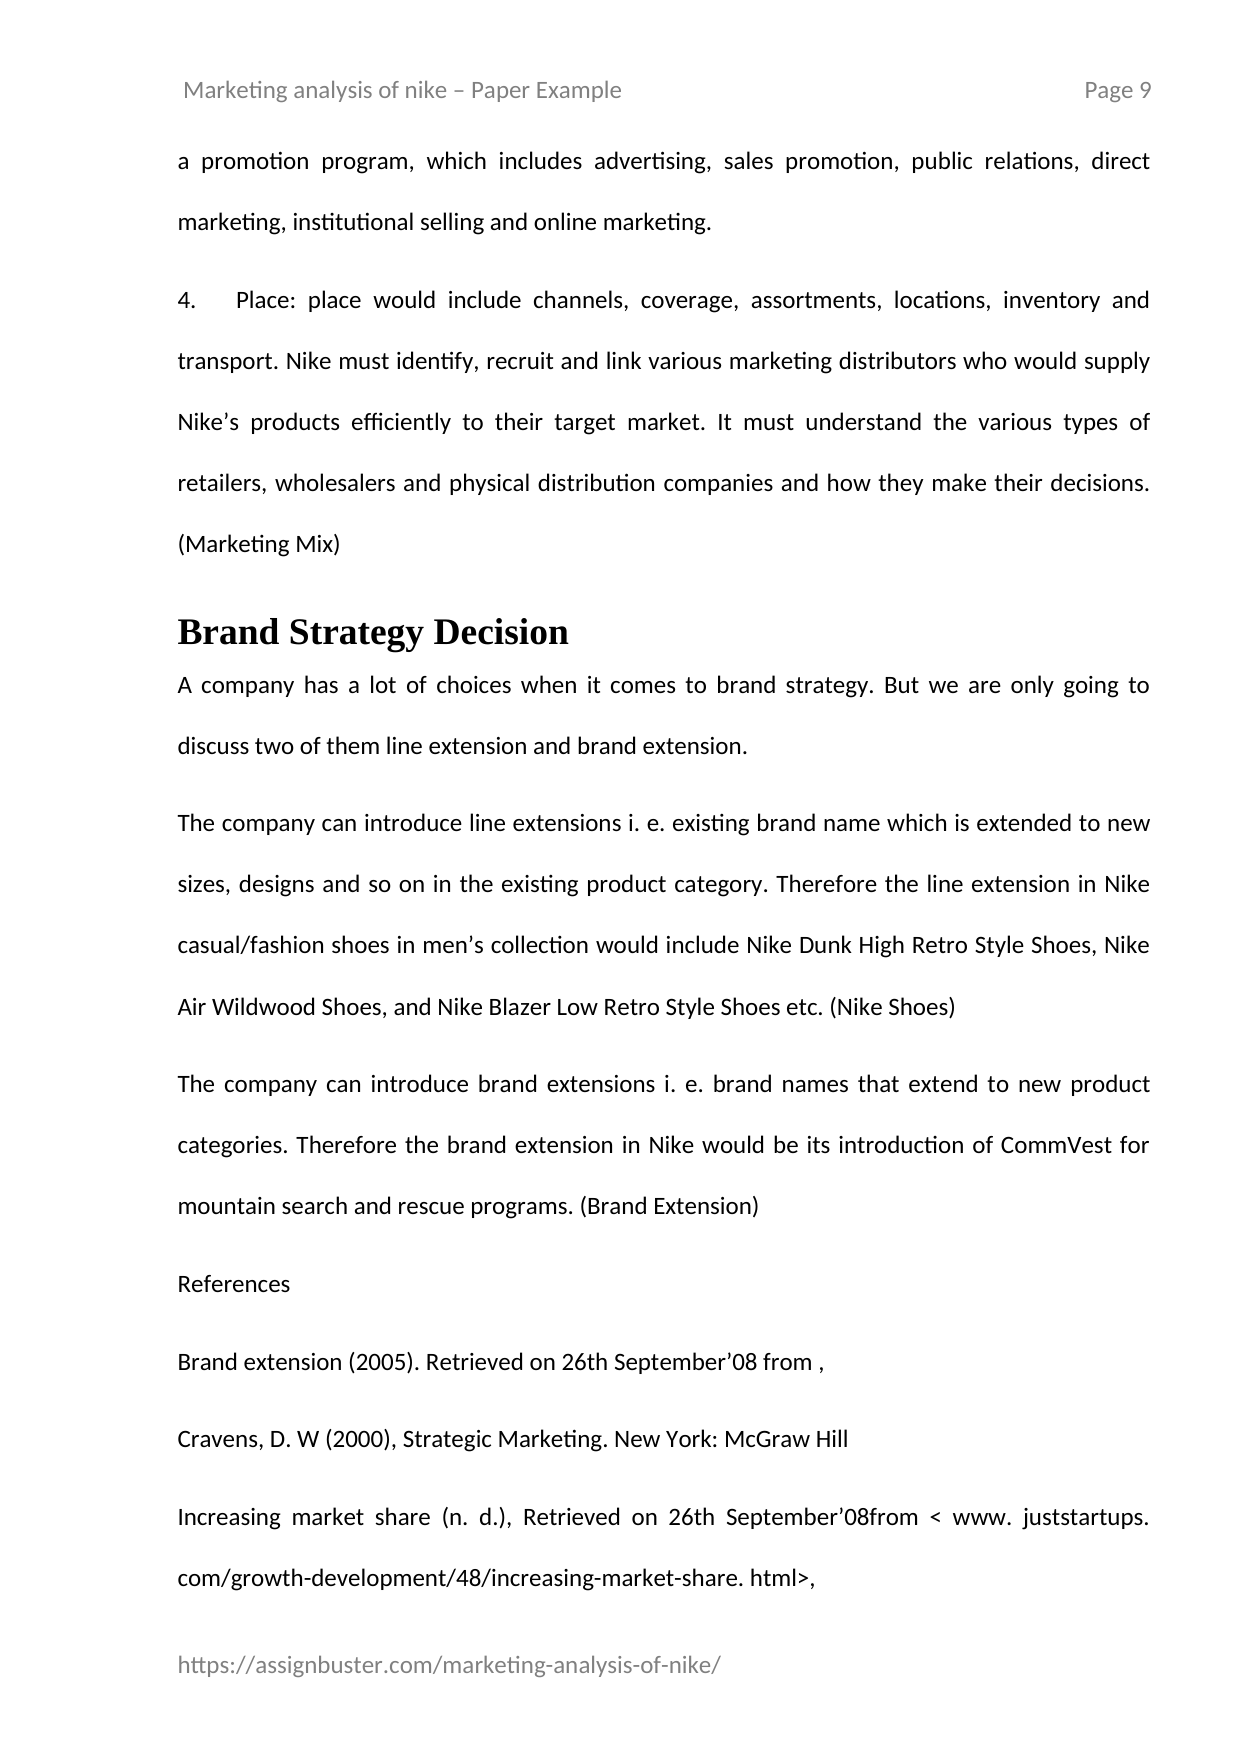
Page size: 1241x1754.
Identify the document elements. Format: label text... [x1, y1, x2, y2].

subtitle Brand Strategy Decision [177, 610, 1152, 653]
text The company can introduce brand extensions i. e. brand names that extend to new product categories. Therefore the brand extension in Nike would be its introduction of CommVest for mountain search and rescue programs. (Brand Extension) [177, 1068, 1152, 1221]
text References [177, 1268, 1152, 1299]
text The company can introduce line extensions i. e. existing brand name which is extended to new sizes, designs and so on in the existing product category. Therefore the line extension in Nike casual/fashion shoes in men’s collection would include Nike Dunk High Retro Style Shoes, Nike Air Wildwood Shoes, and Nike Blazer Low Retro Style Shoes etc. (Nike Shoes) [177, 808, 1152, 1021]
text Cravens, D. W (2000), Strategic Marketing. New York: McGraw Hill [177, 1424, 1152, 1454]
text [177, 145, 1152, 237]
text Brand extension (2005). Retrieved on 26th September’08 from , [177, 1346, 1152, 1376]
text A company has a lot of choices when it comes to brand strategy. But we are only going to discuss two of them line extension and brand extension. [177, 669, 1152, 760]
text 4. Place: place would include channels, coverage, assortments, locations, inventory and transport. Nike must identify, recruit and link various marketing distributors who would supply Nike’s products efficiently to their target market. It must understand the various types of retailers, wholesalers and physical distribution companies and how they make their decisions. (Marketing Mix) [177, 284, 1152, 558]
text Increasing market share (n. d.), Retrieved on 26th September’08from < www. juststartups. com/growth-development/48/increasing-market-share. html>, [177, 1501, 1152, 1593]
